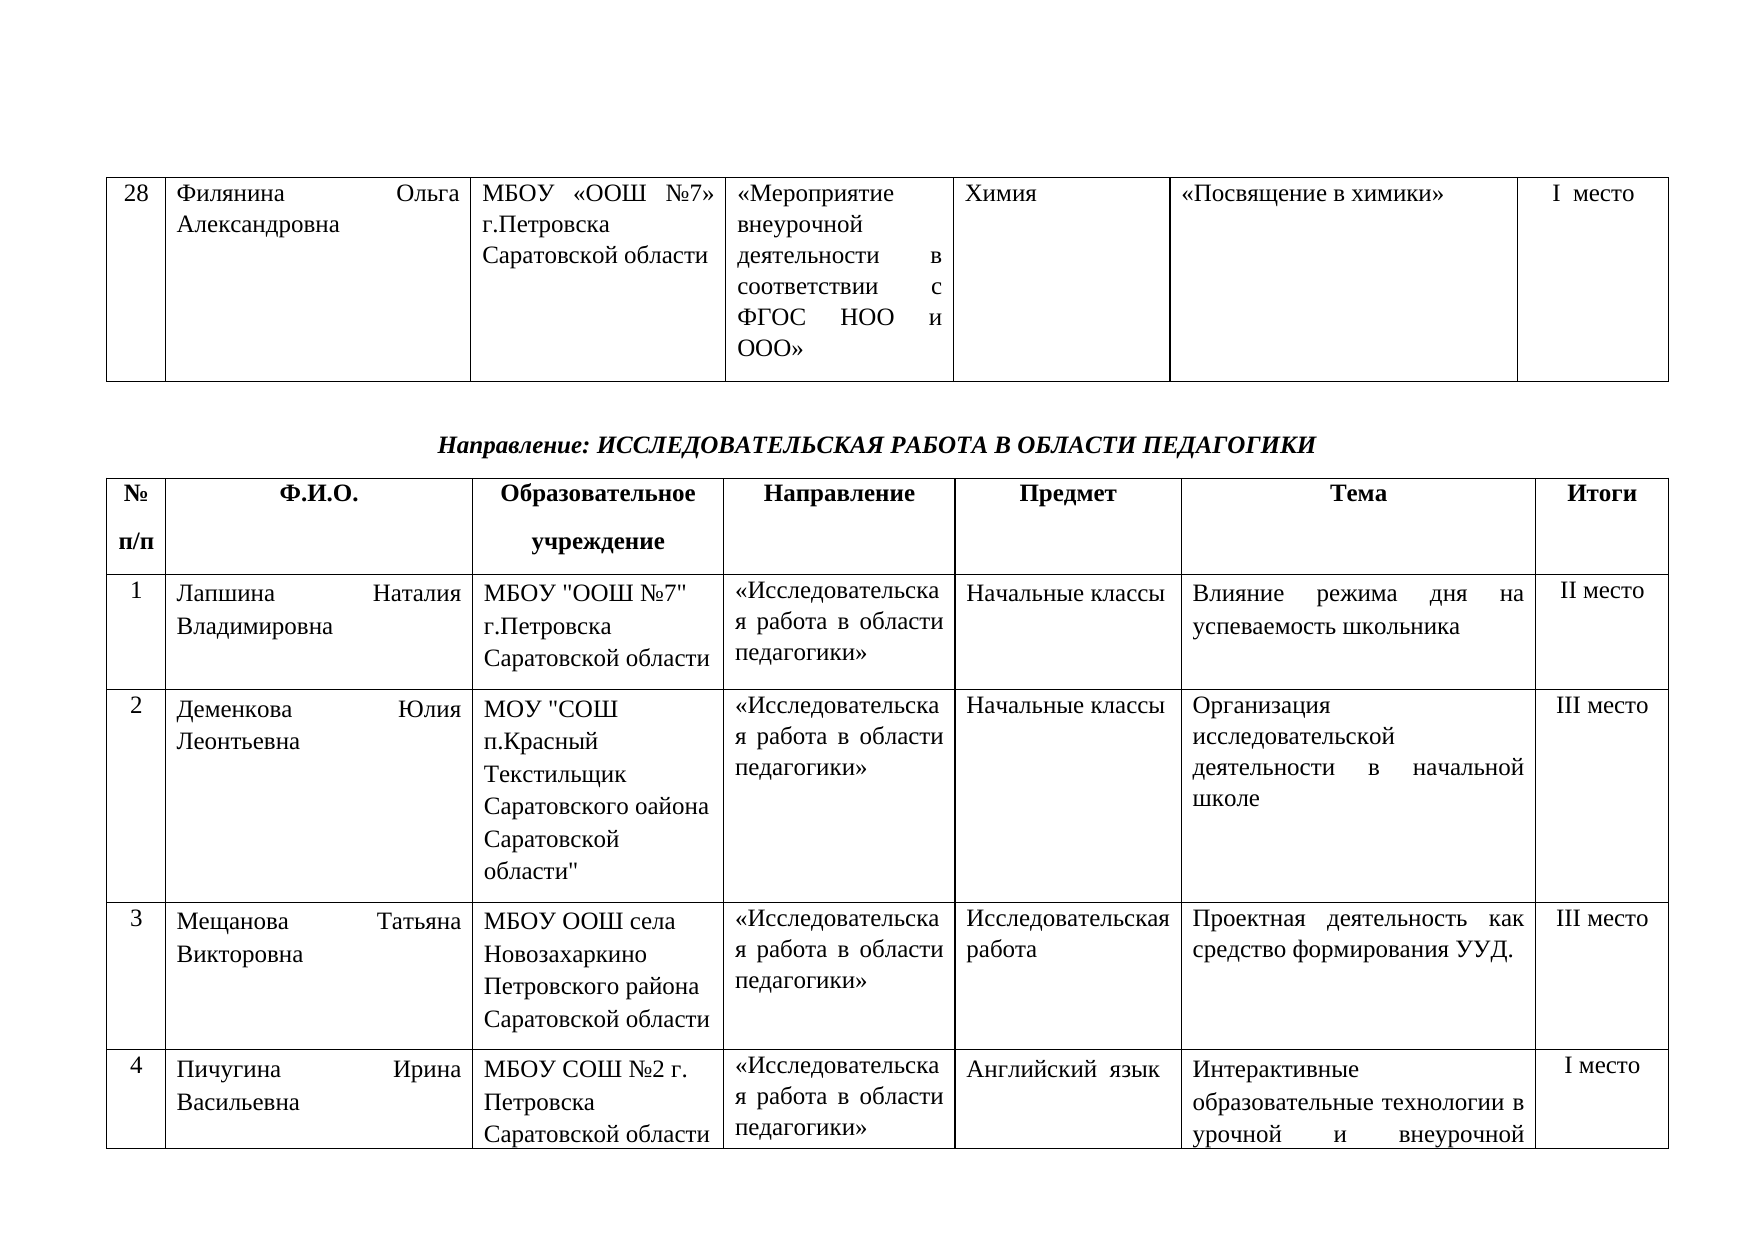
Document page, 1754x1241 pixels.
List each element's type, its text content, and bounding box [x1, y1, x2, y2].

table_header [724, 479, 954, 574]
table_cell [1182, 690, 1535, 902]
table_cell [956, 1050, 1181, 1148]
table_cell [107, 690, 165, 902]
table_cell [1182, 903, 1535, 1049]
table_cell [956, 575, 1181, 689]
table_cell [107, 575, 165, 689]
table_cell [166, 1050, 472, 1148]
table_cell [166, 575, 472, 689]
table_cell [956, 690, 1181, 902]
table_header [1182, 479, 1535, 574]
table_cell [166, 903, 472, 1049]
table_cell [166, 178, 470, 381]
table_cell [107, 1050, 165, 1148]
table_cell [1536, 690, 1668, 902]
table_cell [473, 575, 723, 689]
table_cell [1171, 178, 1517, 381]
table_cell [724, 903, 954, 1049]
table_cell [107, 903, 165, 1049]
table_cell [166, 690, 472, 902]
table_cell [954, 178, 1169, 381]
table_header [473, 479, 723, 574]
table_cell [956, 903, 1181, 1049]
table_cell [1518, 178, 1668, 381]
text Направление: ИССЛЕДОВАТЕЛЬСКАЯ РАБОТА В ОБЛАСТИ ПЕДАГОГИКИ [118, 430, 1636, 458]
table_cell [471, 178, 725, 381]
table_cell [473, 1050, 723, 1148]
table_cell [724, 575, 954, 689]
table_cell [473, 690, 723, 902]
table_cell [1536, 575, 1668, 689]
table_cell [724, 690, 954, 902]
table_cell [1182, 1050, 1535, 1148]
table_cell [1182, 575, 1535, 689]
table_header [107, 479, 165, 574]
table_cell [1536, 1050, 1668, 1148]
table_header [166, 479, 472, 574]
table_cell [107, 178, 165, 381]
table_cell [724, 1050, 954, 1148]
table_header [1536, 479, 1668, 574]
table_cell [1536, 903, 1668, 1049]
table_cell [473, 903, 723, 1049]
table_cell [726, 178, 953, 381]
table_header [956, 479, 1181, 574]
